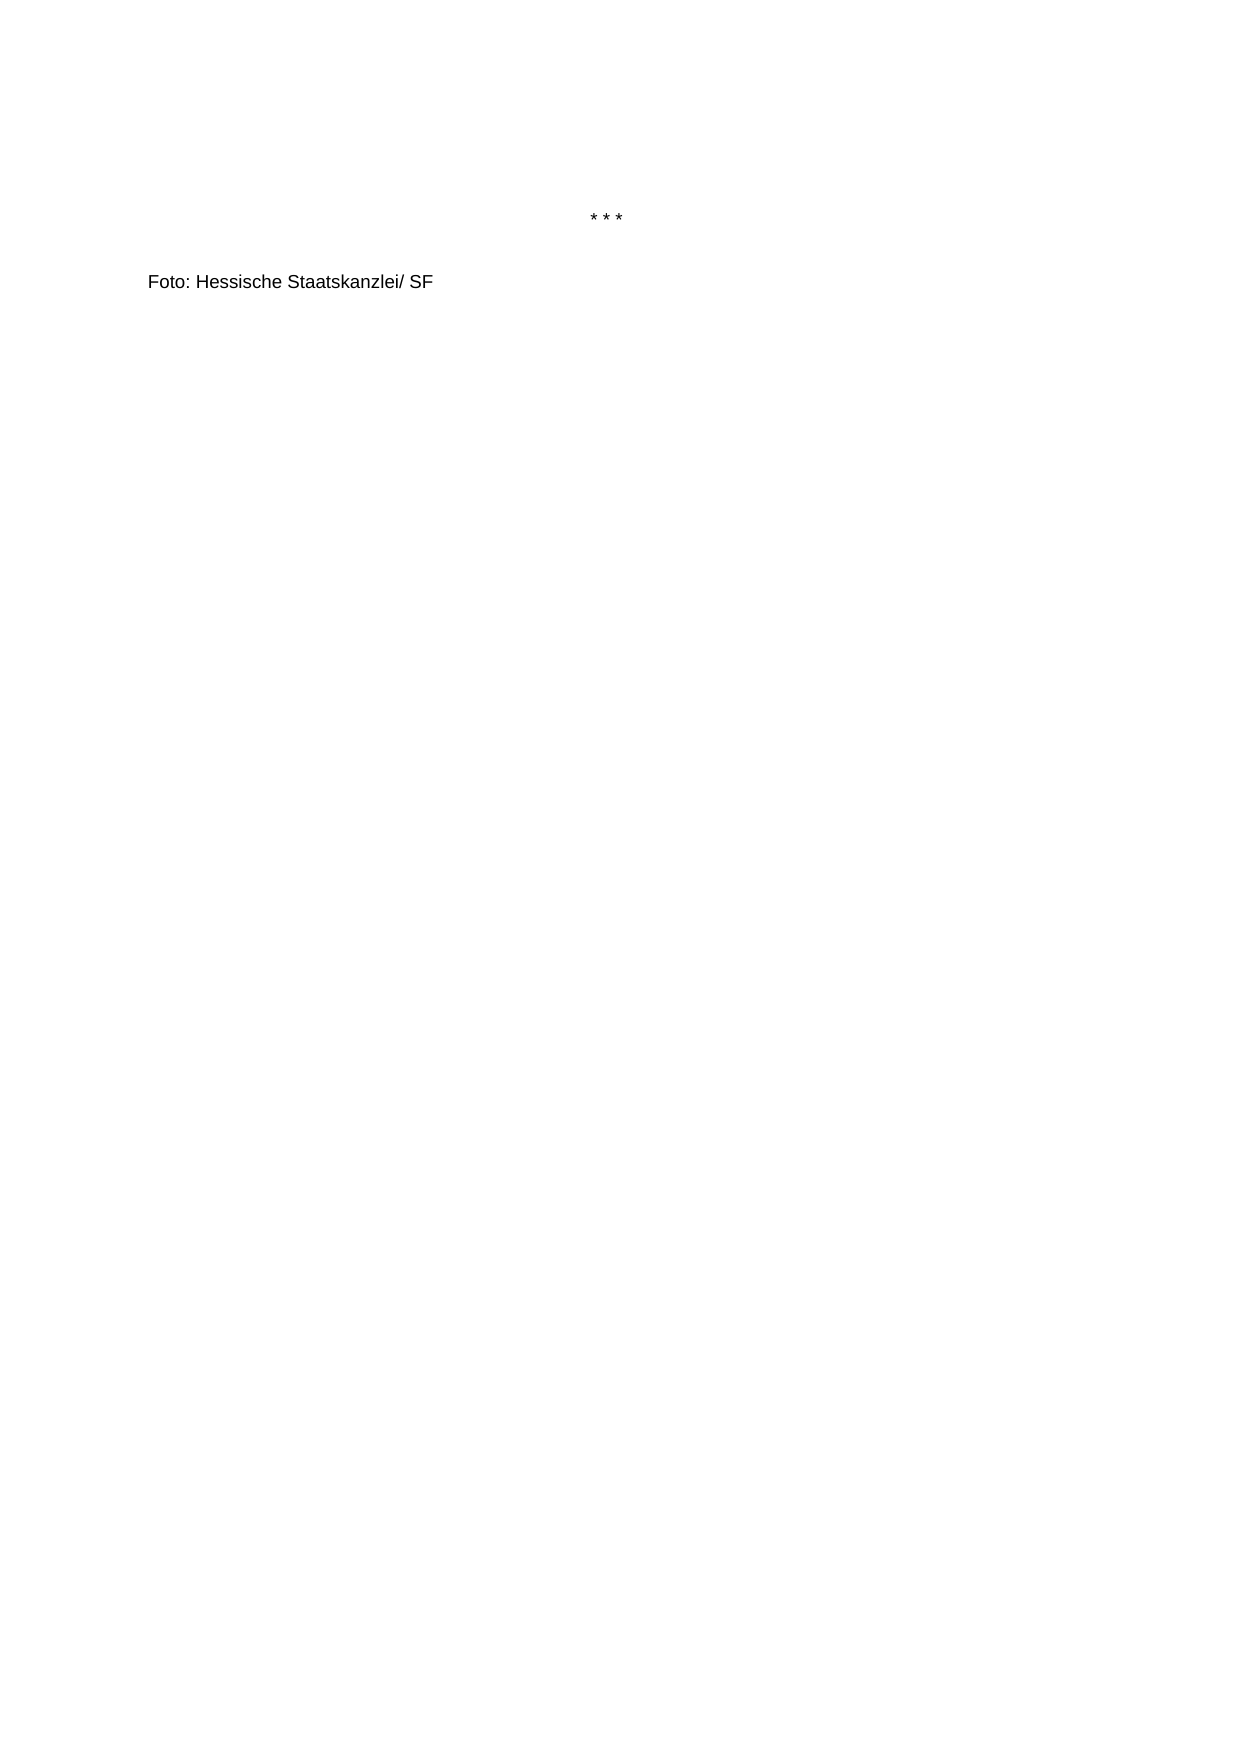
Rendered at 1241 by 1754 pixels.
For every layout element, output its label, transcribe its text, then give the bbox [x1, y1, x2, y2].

text Foto: Hessische Staatskanzlei/ SF [148, 271, 1093, 292]
text * * * [516, 209, 1093, 231]
